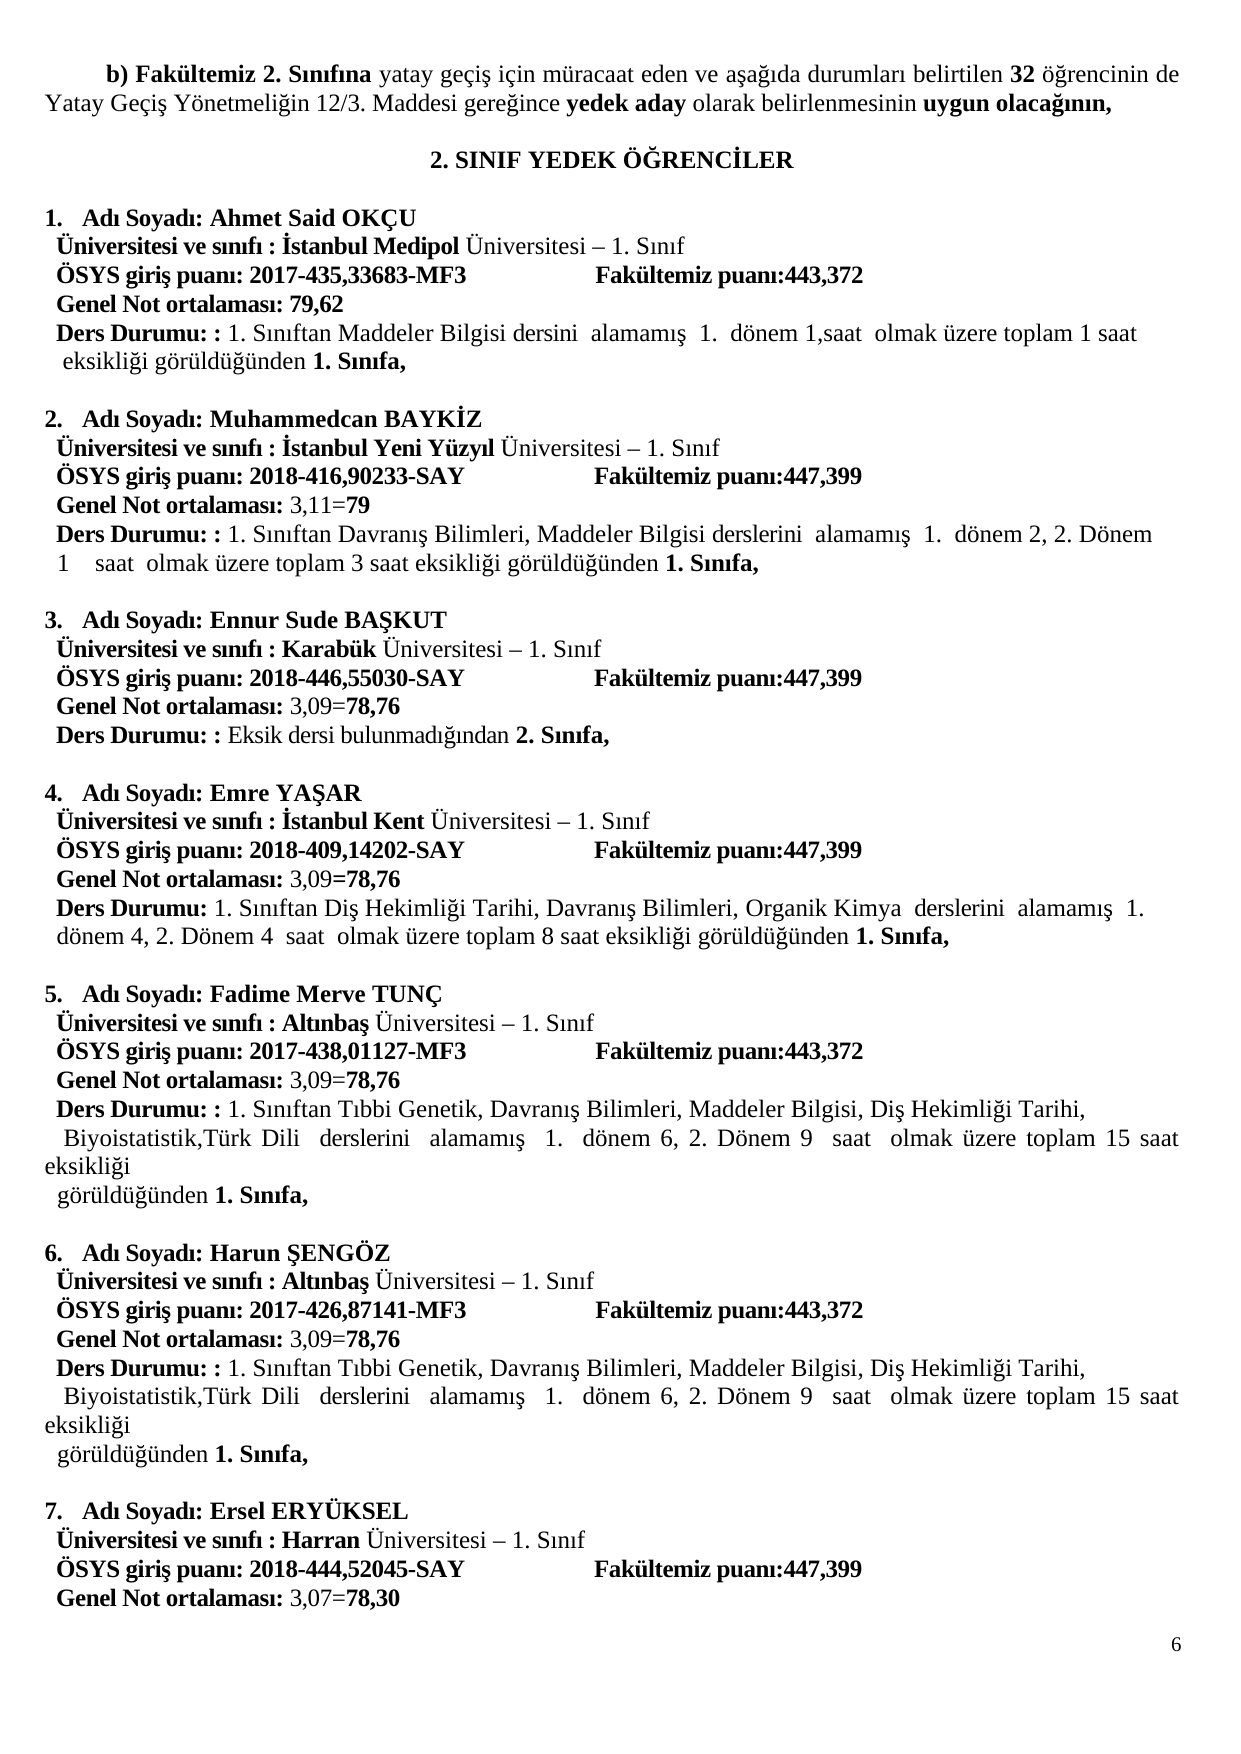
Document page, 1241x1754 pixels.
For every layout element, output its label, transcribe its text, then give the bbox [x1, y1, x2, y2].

text ÖSYS giriş puanı: 2018-446,55030-SAY Fakültemiz puanı:447,399 [44, 663, 1179, 691]
text ÖSYS giriş puanı: 2017-438,01127-MF3 Fakültemiz puanı:443,372 [44, 1036, 1179, 1065]
text Genel Not ortalaması: 79,62 [44, 289, 1179, 318]
text dönem 4, 2. Dönem 4 saat olmak üzere toplam 8 saat eksikliği görüldüğünden 1. Sınıfa, [44, 921, 1179, 950]
list Adı Soyadı: Ahmet Said OKÇU [44, 203, 1179, 231]
text Ders Durumu: : Eksik dersi bulunmadığından 2. Sınıfa, [44, 720, 1179, 749]
text ÖSYS giriş puanı: 2017-426,87141-MF3 Fakültemiz puanı:443,372 [44, 1295, 1179, 1324]
list Adı Soyadı: Ersel ERYÜKSEL [44, 1496, 1179, 1525]
text Üniversitesi ve sınıfı : İstanbul Kent Üniversitesi – 1. Sınıf [44, 806, 1179, 835]
text görüldüğünden 1. Sınıfa, [44, 1180, 1179, 1209]
list Adı Soyadı: Emre YAŞAR [44, 778, 1179, 806]
text Ders Durumu: : 1. Sınıftan Davranış Bilimleri, Maddeler Bilgisi derslerini alamamış 1. dönem 2, 2. Dönem [44, 519, 1179, 548]
text Üniversitesi ve sınıfı : Altınbaş Üniversitesi – 1. Sınıf [44, 1008, 1179, 1036]
text Üniversitesi ve sınıfı : İstanbul Yeni Yüzyıl Üniversitesi – 1. Sınıf [44, 433, 1179, 461]
text Üniversitesi ve sınıfı : İstanbul Medipol Üniversitesi – 1. Sınıf [44, 231, 1179, 260]
list Adı Soyadı: Muhammedcan BAYKİZ [44, 404, 1179, 433]
text 2. SINIF YEDEK ÖĞRENCİLER [44, 145, 1179, 174]
text eksikliği görüldüğünden 1. Sınıfa, [44, 346, 1179, 375]
text Genel Not ortalaması: 3,09=78,76 [44, 691, 1179, 720]
text b) Fakültemiz 2. Sınıfına yatay geçiş için müracaat eden ve aşağıda durumları belirtilen 32 öğrencinin de Yatay Geçiş Yönetmeliğin 12/3. Maddesi gereğince yedek aday olarak belirlenmesinin uygun olacağının, [44, 59, 1179, 116]
list Adı Soyadı: Ennur Sude BAŞKUT [44, 605, 1179, 634]
text Biyoistatistik,Türk Dili derslerini alamamış 1. dönem 6, 2. Dönem 9 saat olmak üzere toplam 15 saat eksikliği [44, 1381, 1179, 1439]
text Ders Durumu: : 1. Sınıftan Tıbbi Genetik, Davranış Bilimleri, Maddeler Bilgisi, Diş Hekimliği Tarihi, [44, 1094, 1179, 1123]
text Üniversitesi ve sınıfı : Altınbaş Üniversitesi – 1. Sınıf [44, 1266, 1179, 1295]
text Genel Not ortalaması: 3,09=78,76 [44, 864, 1179, 893]
text Biyoistatistik,Türk Dili derslerini alamamış 1. dönem 6, 2. Dönem 9 saat olmak üzere toplam 15 saat eksikliği [44, 1123, 1179, 1180]
text Genel Not ortalaması: 3,07=78,30 [44, 1583, 1179, 1611]
text Üniversitesi ve sınıfı : Karabük Üniversitesi – 1. Sınıf [44, 634, 1179, 663]
list saat olmak üzere toplam 3 saat eksikliği görüldüğünden 1. Sınıfa, [57, 548, 1179, 576]
text ÖSYS giriş puanı: 2018-409,14202-SAY Fakültemiz puanı:447,399 [44, 835, 1179, 864]
text ÖSYS giriş puanı: 2017-435,33683-MF3 Fakültemiz puanı:443,372 [44, 260, 1179, 289]
text Ders Durumu: : 1. Sınıftan Tıbbi Genetik, Davranış Bilimleri, Maddeler Bilgisi, Diş Hekimliği Tarihi, [44, 1353, 1179, 1381]
list Adı Soyadı: Fadime Merve TUNÇ [44, 979, 1179, 1008]
text Genel Not ortalaması: 3,09=78,76 [44, 1324, 1179, 1353]
text Genel Not ortalaması: 3,09=78,76 [44, 1065, 1179, 1094]
text Genel Not ortalaması: 3,11=79 [44, 490, 1179, 519]
text ÖSYS giriş puanı: 2018-416,90233-SAY Fakültemiz puanı:447,399 [44, 461, 1179, 490]
text Üniversitesi ve sınıfı : Harran Üniversitesi – 1. Sınıf [44, 1525, 1179, 1554]
text ÖSYS giriş puanı: 2018-444,52045-SAY Fakültemiz puanı:447,399 [44, 1554, 1179, 1583]
text Ders Durumu: : 1. Sınıftan Maddeler Bilgisi dersini alamamış 1. dönem 1,saat olmak üzere toplam 1 saat [44, 318, 1179, 346]
list Adı Soyadı: Harun ŞENGÖZ [44, 1238, 1179, 1266]
text Ders Durumu: 1. Sınıftan Diş Hekimliği Tarihi, Davranış Bilimleri, Organik Kimya derslerini alamamış 1. [44, 893, 1179, 921]
text görüldüğünden 1. Sınıfa, [44, 1439, 1179, 1468]
